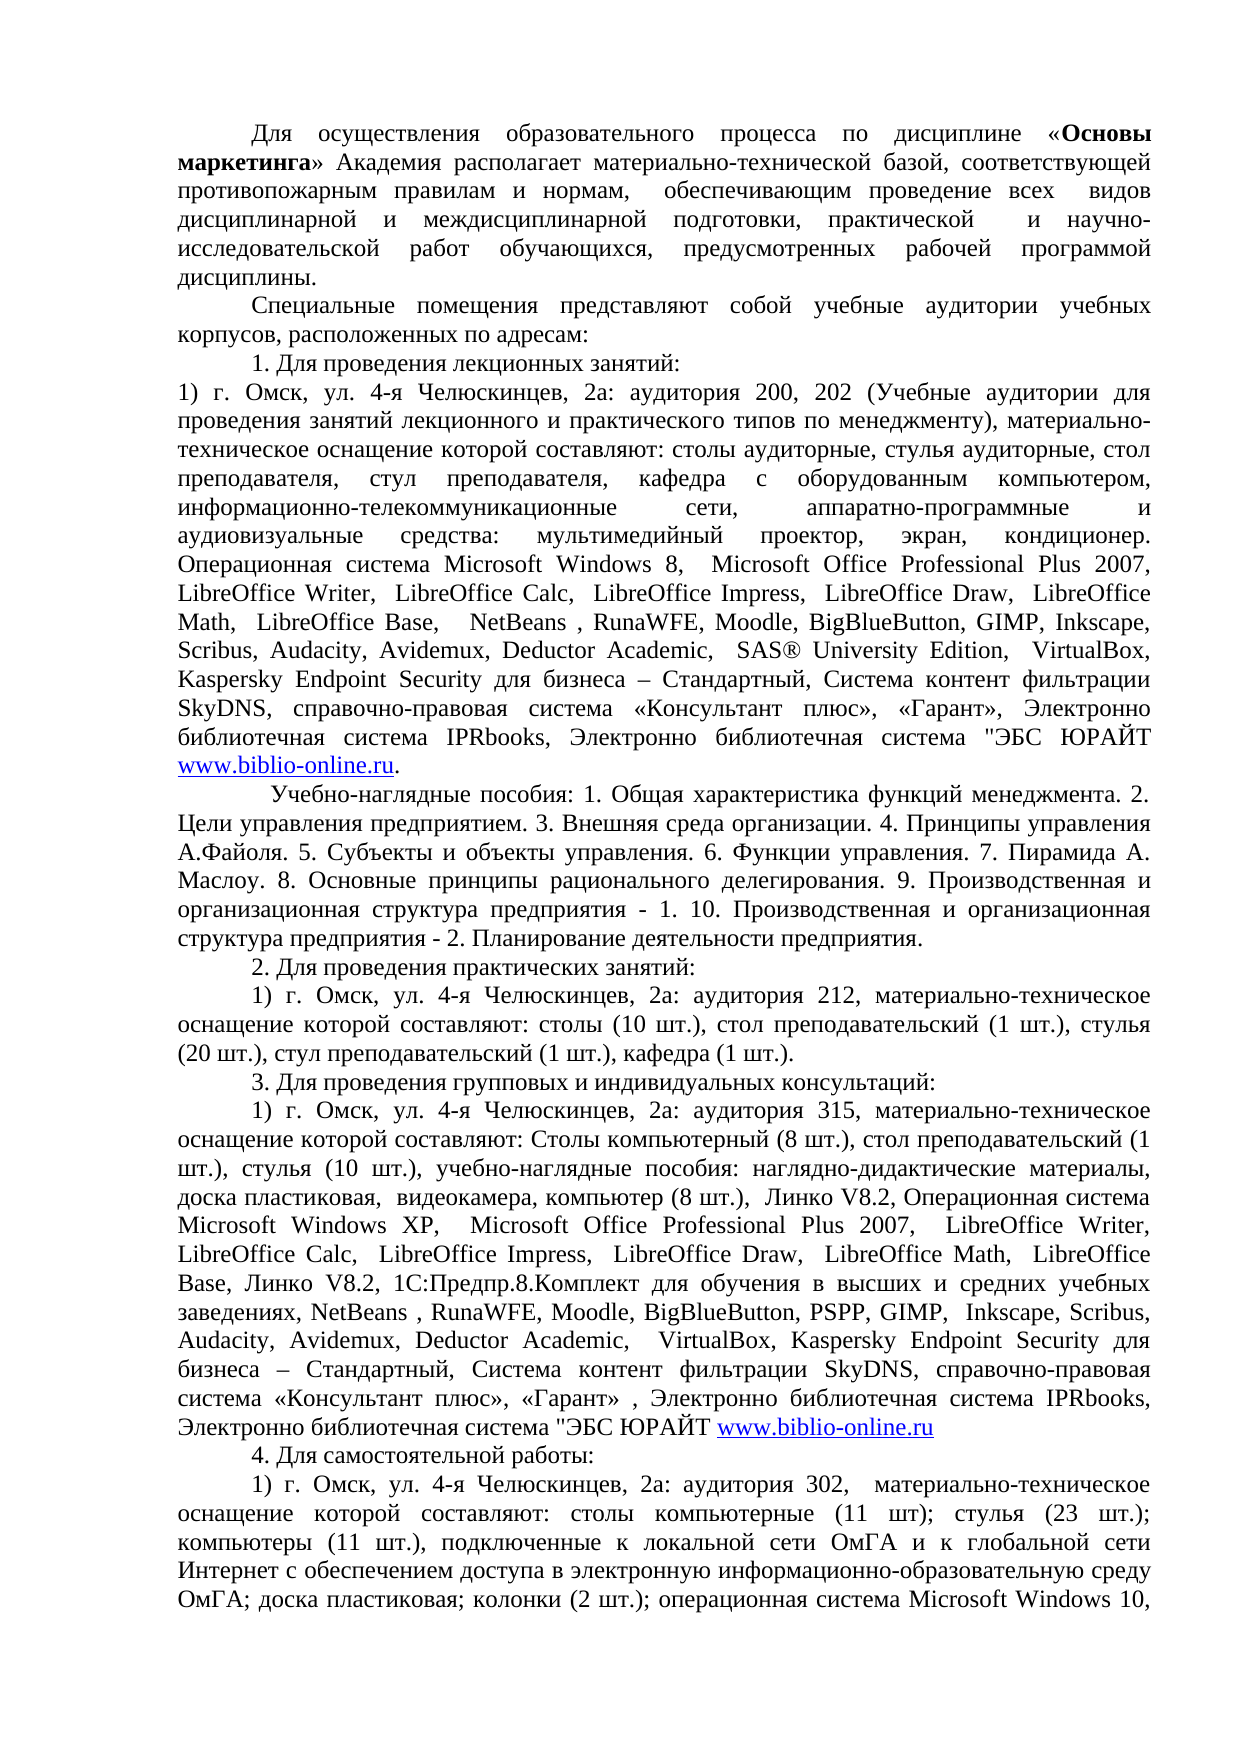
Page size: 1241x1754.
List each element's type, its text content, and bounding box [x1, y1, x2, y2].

text 2. Для проведения практических занятий: [177, 952, 1152, 981]
text 1) г. Омск, ул. 4-я Челюскинцев, 2а: аудитория 212, материально-техническое оснащение которой составляют: столы (10 шт.), стол преподавательский (1 шт.), стулья (20 шт.), стул преподавательский (1 шт.), кафедра (1 шт.). [177, 981, 1152, 1067]
text 3. Для проведения групповых и индивидуальных консультаций: [177, 1067, 1152, 1096]
text Специальные помещения представляют собой учебные аудитории учебных корпусов, расположенных по адресам: [177, 291, 1152, 348]
text Для осуществления образовательного процесса по дисциплине «Основы маркетинга» Академия располагает материально-технической базой, соответствующей противопожарным правилам и нормам, обеспечивающим проведение всех видов дисциплинарной и междисциплинарной подготовки, практической и научно-исследовательской работ обучающихся, предусмотренных рабочей программой дисциплины. [177, 118, 1152, 291]
text Учебно-наглядные пособия: 1. Общая характеристика функций менеджмента. 2. Цели управления предприятием. 3. Внешняя среда организации. 4. Принципы управления А.Файоля. 5. Субъекты и объекты управления. 6. Функции управления. 7. Пирамида А. Маслоу. 8. Основные принципы рационального делегирования. 9. Производственная и организационная структура предприятия - 1. 10. Производственная и организационная структура предприятия - 2. Планирование деятельности предприятия. [177, 779, 1152, 952]
text 1) г. Омск, ул. 4-я Челюскинцев, 2а: аудитория 200, 202 (Учебные аудитории для проведения занятий лекционного и практического типов по менеджменту), материально-техническое оснащение которой составляют: столы аудиторные, стулья аудиторные, стол преподавателя, стул преподавателя, кафедра с оборудованным компьютером, информационно-телекоммуникационные сети, аппаратно-программные и аудиовизуальные средства: мультимедийный проектор, экран, кондиционер. Операционная система Microsoft Windows 8, Microsoft Office Professional Plus 2007, LibreOffice Writer, LibreOffice Calc, LibreOffice Impress, LibreOffice Draw, LibreOffice Math, LibreOffice Base, NetBeans , RunaWFE, Moodle, BigBlueButton, GIMP, Inkscape, Scribus, Audacity, Avidemux, Deductor Academic, SAS® University Edition, VirtualBox, Kaspersky Endpoint Security для бизнеса – Стандартный, Система контент фильтрации SkyDNS, справочно-правовая система «Консультант плюс», «Гарант», Электронно библиотечная система IPRbooks, Электронно библиотечная система "ЭБС ЮРАЙТ www.biblio-online.ru. [177, 377, 1152, 779]
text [177, 1469, 1152, 1613]
text 1. Для проведения лекционных занятий: [177, 348, 1152, 377]
text 1) г. Омск, ул. 4-я Челюскинцев, 2а: аудитория 315, материально-техническое оснащение которой составляют: Столы компьютерный (8 шт.), стол преподавательский (1 шт.), стулья (10 шт.), учебно-наглядные пособия: наглядно-дидактические материалы, доска пластиковая, видеокамера, компьютер (8 шт.), Линко V8.2, Операционная система Microsoft Windows XP, Microsoft Office Professional Plus 2007, LibreOffice Writer, LibreOffice Calc, LibreOffice Impress, LibreOffice Draw, LibreOffice Math, LibreOffice Base, Линко V8.2, 1С:Предпр.8.Комплект для обучения в высших и средних учебных заведениях, NetBeans , RunaWFE, Moodle, BigBlueButton, PSPP, GIMP, Inkscape, Scribus, Audacity, Avidemux, Deductor Academic, VirtualBox, Kaspersky Endpoint Security для бизнеса – Стандартный, Система контент фильтрации SkyDNS, справочно-правовая система «Консультант плюс», «Гарант» , Электронно библиотечная система IPRbooks, Электронно библиотечная система "ЭБС ЮРАЙТ www.biblio-online.ru [177, 1096, 1152, 1441]
text 4. Для самостоятельной работы: [177, 1441, 1152, 1469]
